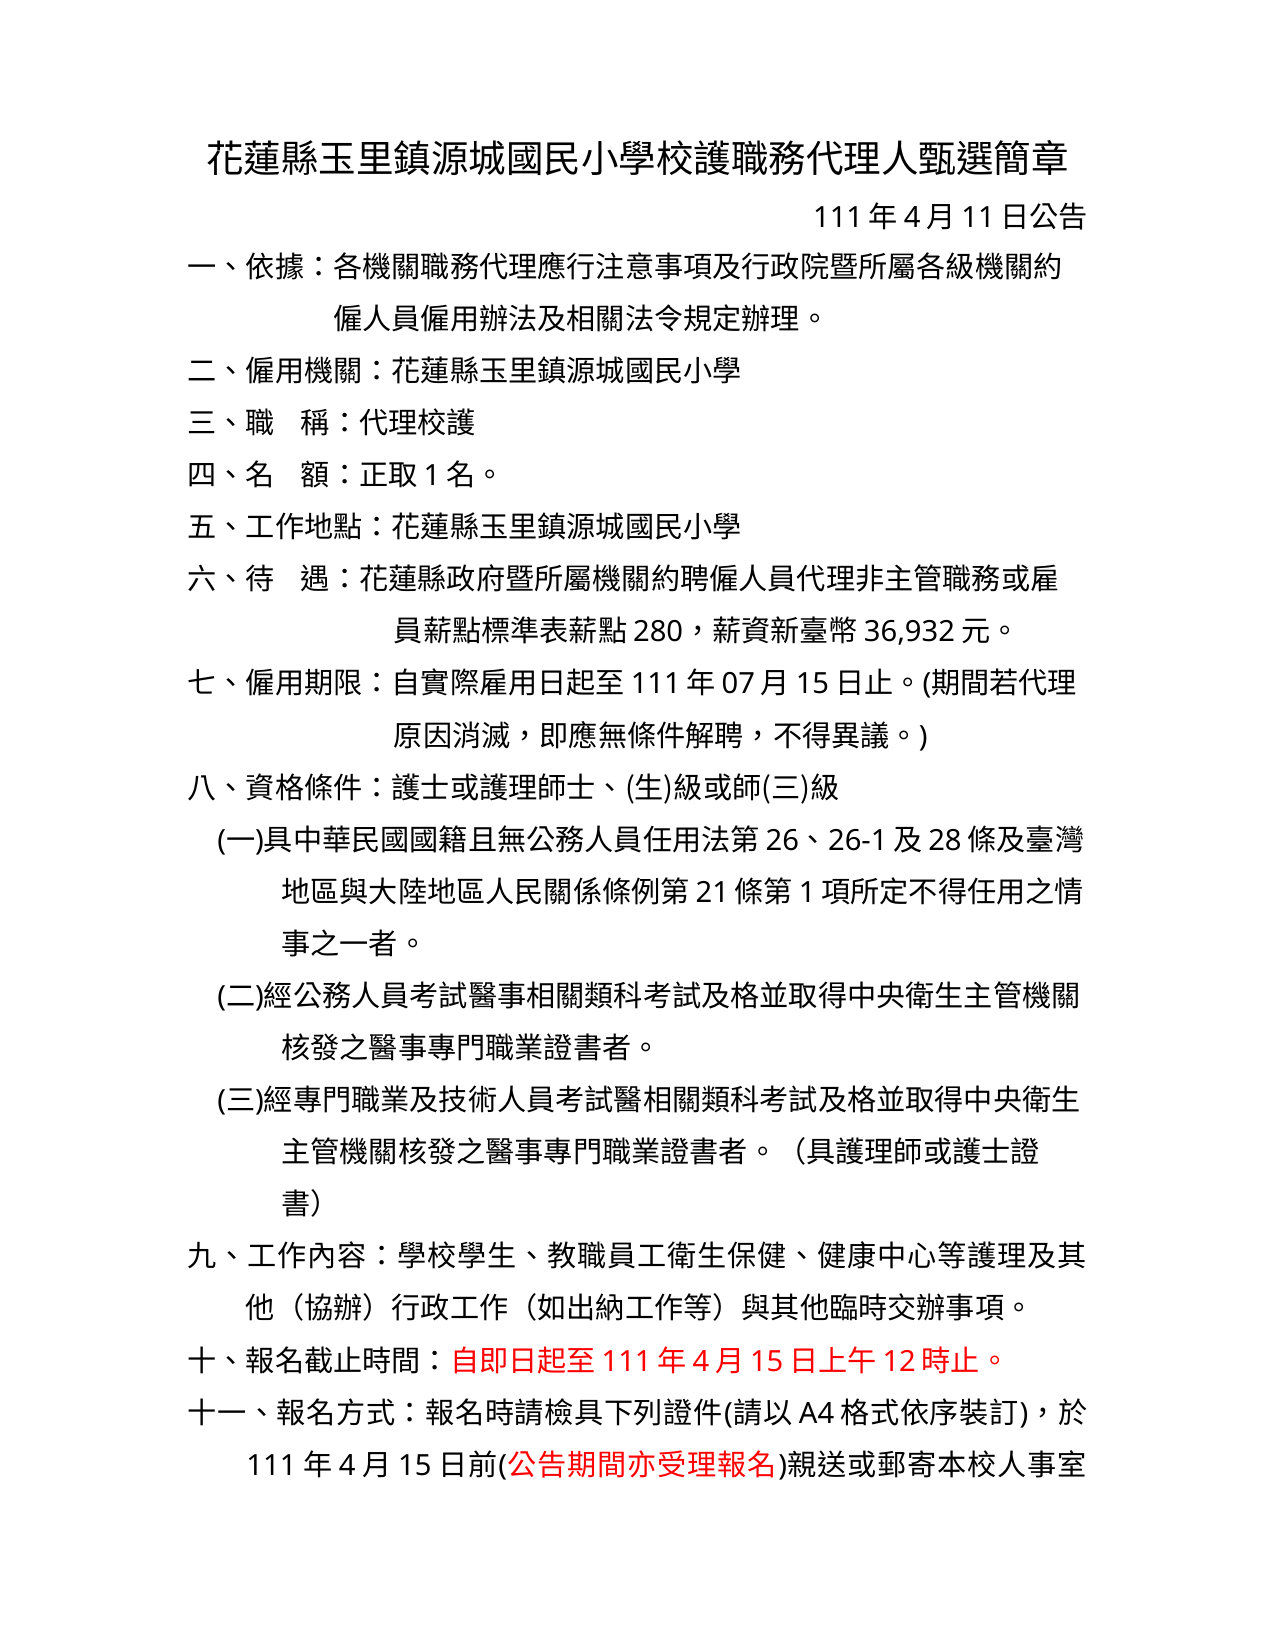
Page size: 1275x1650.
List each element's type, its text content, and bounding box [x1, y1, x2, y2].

text 七、僱用期限：自實際雇用日起至111年07月15日止。(期間若代理原因消滅，即應無條件解聘，不得異議。) [187, 652, 1088, 756]
text 一、依據：各機關職務代理應行注意事項及行政院暨所屬各級機關約僱人員僱用辦法及相關法令規定辦理。 [187, 236, 1088, 340]
text 九、工作內容：學校學生、教職員工衛生保健、健康中心等護理及其他（協辦）行政工作（如出納工作等）與其他臨時交辦事項。 [187, 1225, 1088, 1329]
text (一)具中華民國國籍且無公務人員任用法第26、26-1及28條及臺灣地區與大陸地區人民關係條例第21條第1項所定不得任用之情事之一者。 [217, 808, 1088, 965]
text 111年4月11日公告 [187, 193, 1088, 236]
text 十、報名截止時間：自即日起至111年4月15日上午12時止。 [187, 1329, 1088, 1381]
text (二)經公務人員考試醫事相關類科考試及格並取得中央衛生主管機關核發之醫事專門職業證書者。 [217, 965, 1088, 1069]
text (三)經專門職業及技術人員考試醫相關類科考試及格並取得中央衛生主管機關核發之醫事專門職業證書者。（具護理師或護士證書） [217, 1069, 1088, 1225]
text 花蓮縣玉里鎮源城國民小學校護職務代理人甄選簡章 [187, 128, 1088, 183]
text 三、職 稱：代理校護 [187, 392, 1088, 444]
text 六、待 遇：花蓮縣政府暨所屬機關約聘僱人員代理非主管職務或雇員薪點標準表薪點280，薪資新臺幣36,932元。 [187, 548, 1088, 652]
text 八、資格條件：護士或護理師士、(生)級或師(三)級 [187, 756, 1088, 808]
text 五、工作地點：花蓮縣玉里鎮源城國民小學 [187, 496, 1088, 548]
text 二、僱用機關：花蓮縣玉里鎮源城國民小學 [187, 340, 1088, 392]
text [187, 1381, 1088, 1486]
text 四、名 額：正取1名。 [187, 444, 1088, 496]
